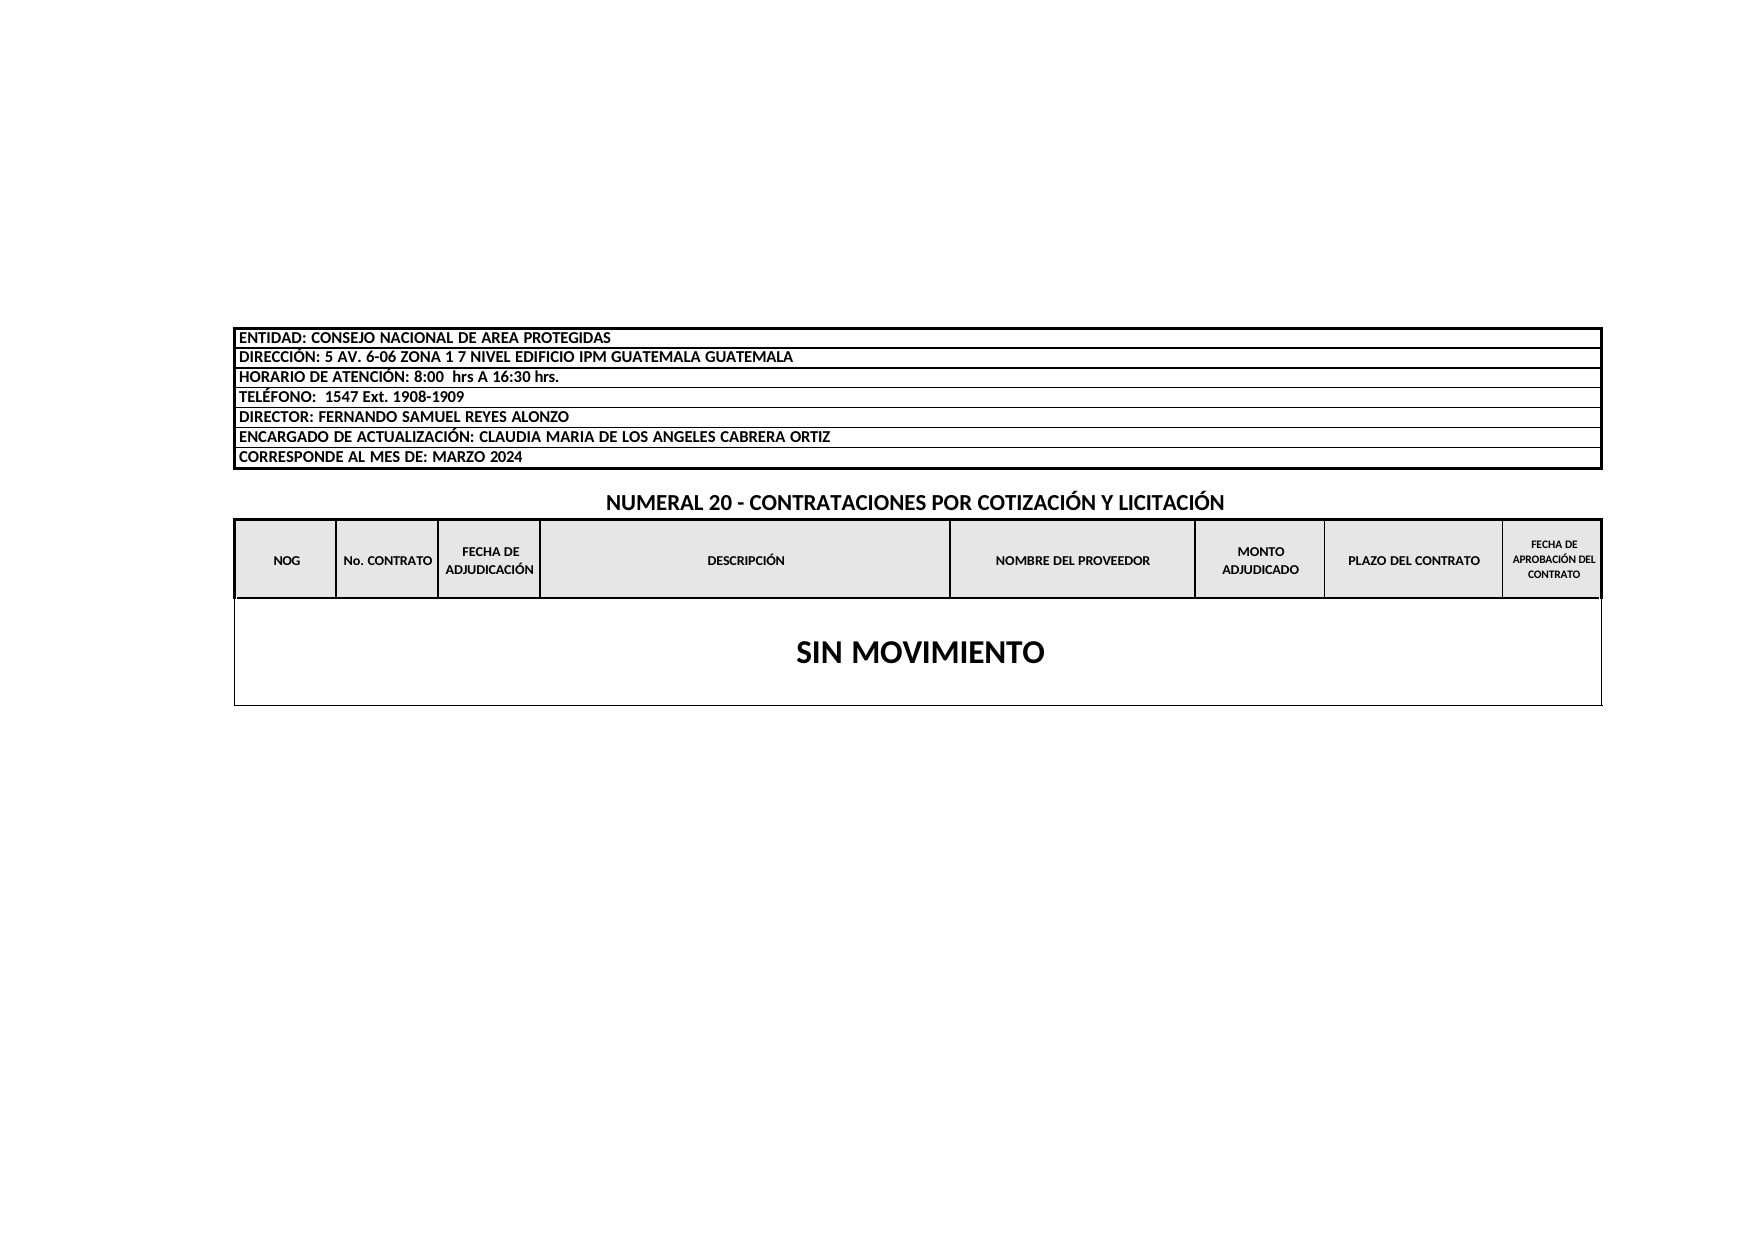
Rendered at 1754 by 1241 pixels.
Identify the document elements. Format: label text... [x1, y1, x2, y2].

table_header No. CONTRATO [337, 521, 437, 597]
table_header NOMBRE DEL PROVEEDOR [951, 521, 1194, 597]
table_cell ENCARGADO DE ACTUALIZACIÓN: CLAUDIA MARIA DE LOS ANGELES CABRERA ORTIZ [236, 428, 1600, 447]
text NUMERAL 20 - CONTRATACIONES POR COTIZACIÓN Y LICITACIÓN [220, 488, 1610, 516]
table_cell DIRECCIÓN: 5 AV. 6-06 ZONA 1 7 NIVEL EDIFICIO IPM GUATEMALA GUATEMALA [236, 349, 1600, 367]
table_header PLAZO DEL CONTRATO [1325, 521, 1502, 597]
table_cell CORRESPONDE AL MES DE: MARZO 2024 [236, 448, 1600, 467]
table_header NOG [236, 521, 335, 597]
table_header FECHA DE ADJUDICACIÓN [439, 521, 539, 597]
table_cell SIN MOVIMIENTO [235, 597, 1601, 705]
table_cell HORARIO DE ATENCIÓN: 8:00 hrs A 16:30 hrs. [236, 369, 1600, 387]
table_cell DIRECTOR: FERNANDO SAMUEL REYES ALONZO [236, 408, 1600, 427]
table_header MONTO ADJUDICADO [1196, 521, 1324, 597]
table_cell TELÉFONO: 1547 Ext. 1908-1909 [236, 388, 1600, 407]
table_header ENTIDAD: CONSEJO NACIONAL DE AREA PROTEGIDAS [236, 330, 1600, 347]
table_header FECHA DE APROBACIÓN DEL CONTRATO [1503, 521, 1600, 597]
table_header DESCRIPCIÓN [541, 521, 949, 597]
